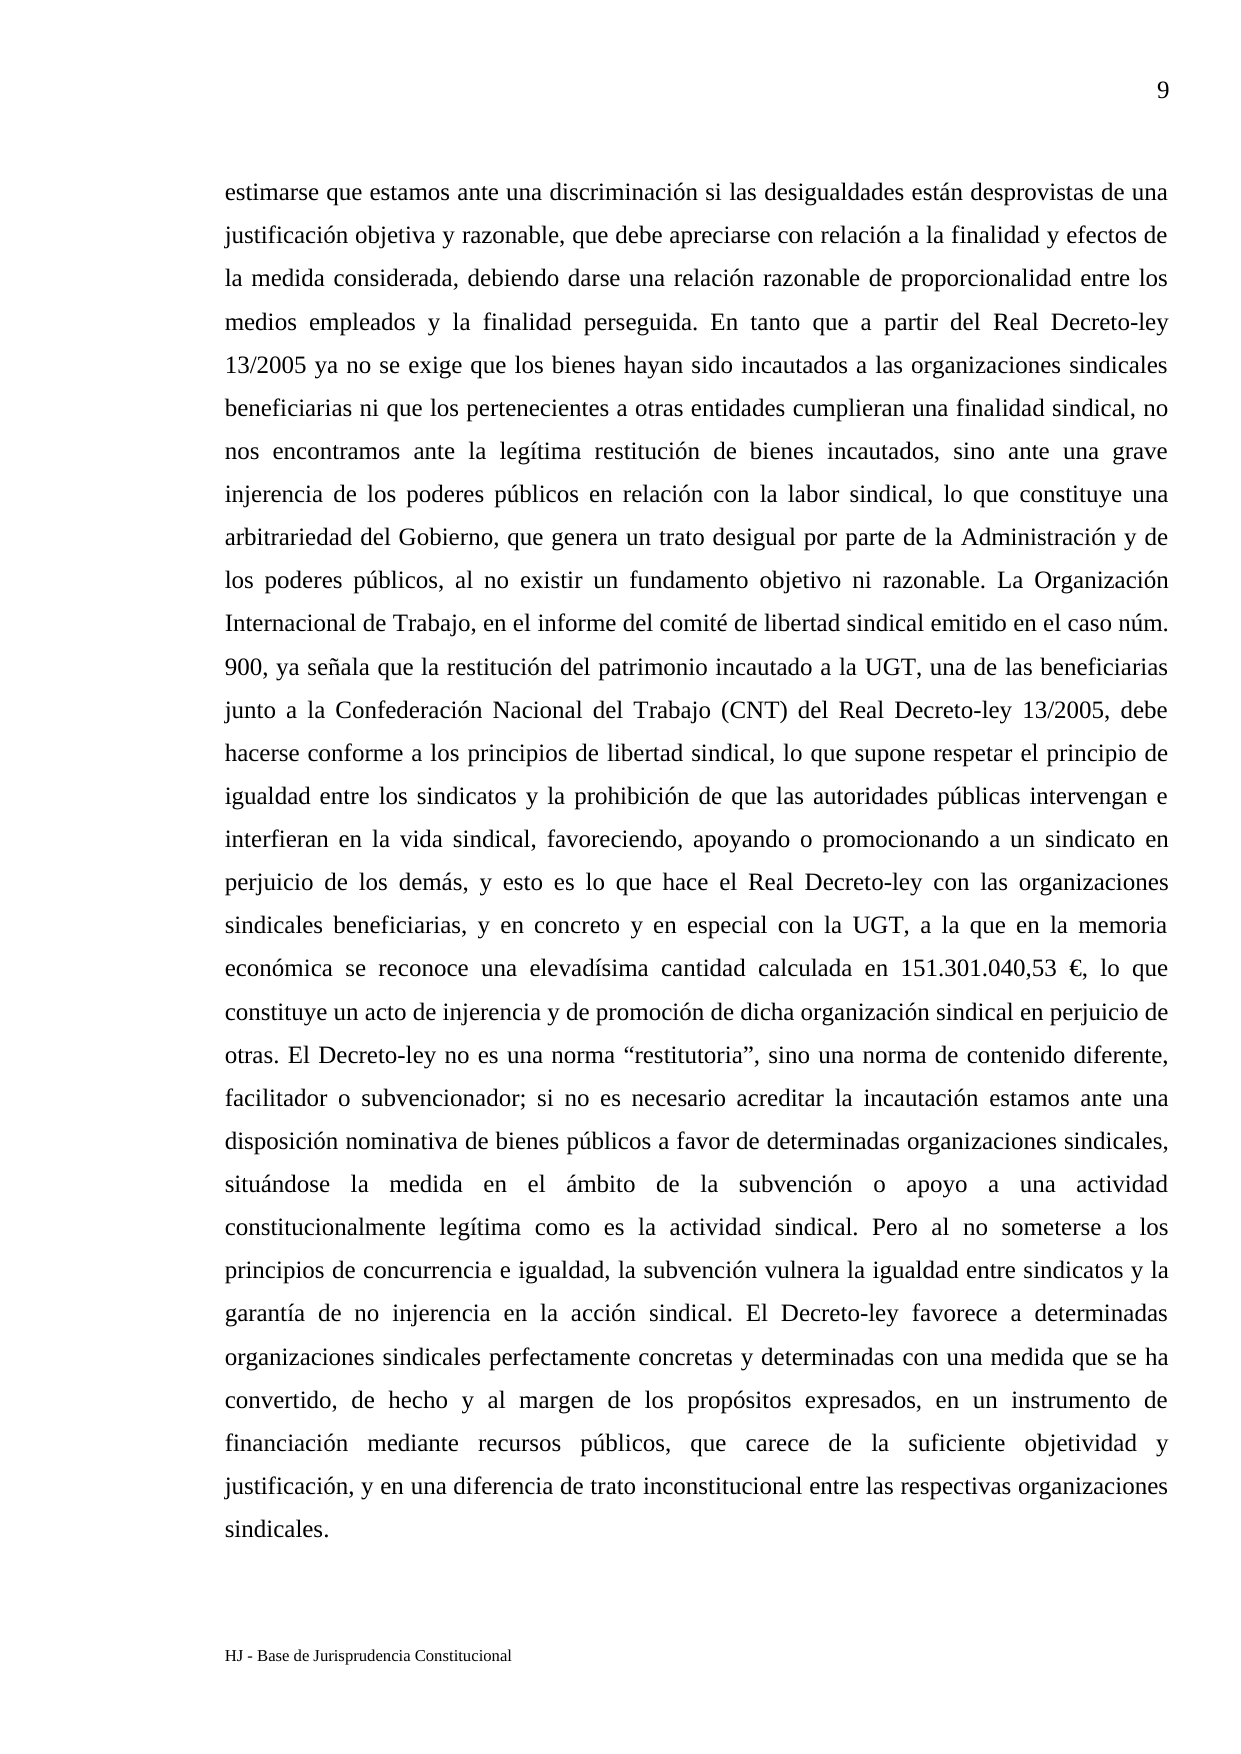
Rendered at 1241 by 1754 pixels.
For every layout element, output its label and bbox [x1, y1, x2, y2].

text [224, 177, 1169, 1543]
